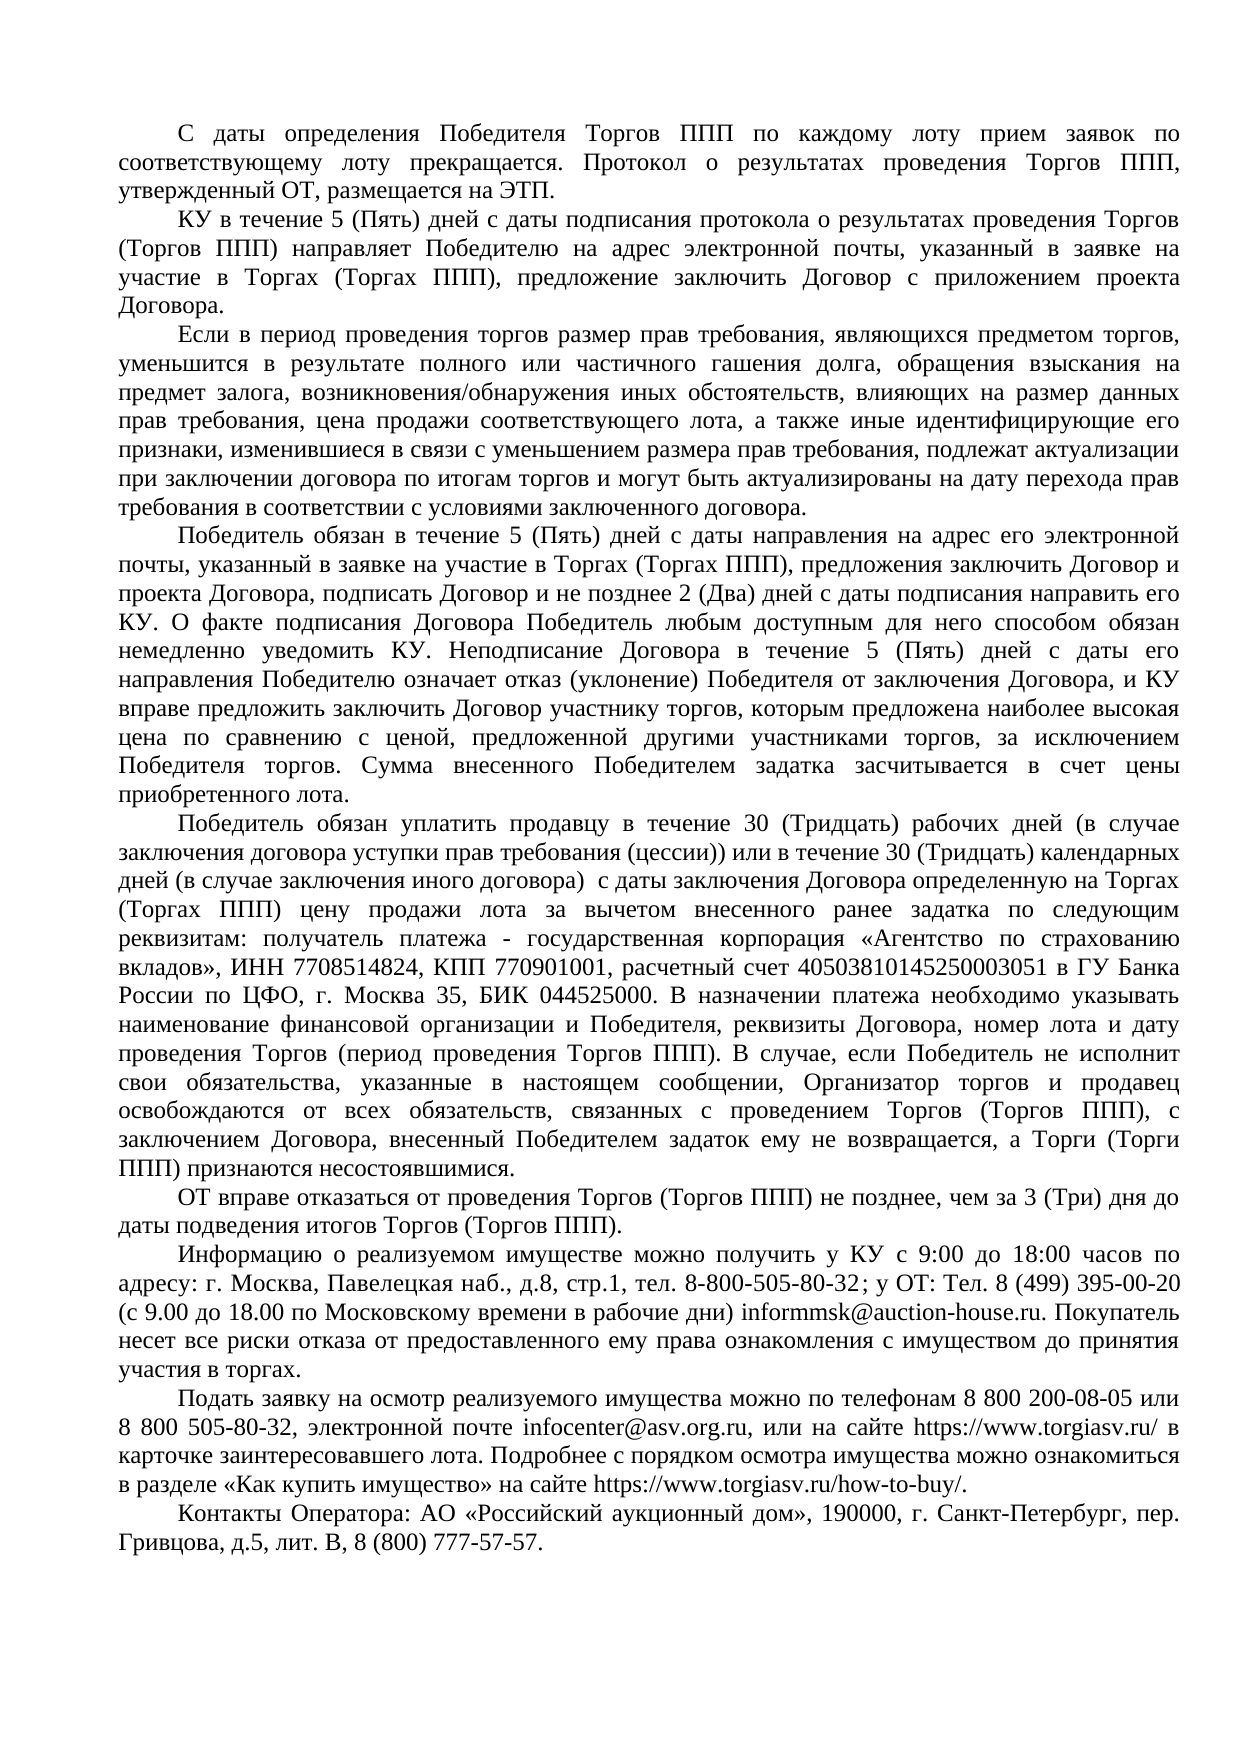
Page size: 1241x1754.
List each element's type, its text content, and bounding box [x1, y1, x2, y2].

text Если в период проведения торгов размер прав требования, являющихся предметом торгов, уменьшится в результате полного или частичного гашения долга, обращения взыскания на предмет залога, возникновения/обнаружения иных обстоятельств, влияющих на размер данных прав требования, цена продажи соответствующего лота, а также иные идентифицирующие его признаки, изменившиеся в связи с уменьшением размера прав требования, подлежат актуализации при заключении договора по итогам торгов и могут быть актуализированы на дату перехода прав требования в соответствии с условиями заключенного договора. [118, 319, 1181, 521]
text Победитель обязан уплатить продавцу в течение 30 (Тридцать) рабочих дней (в случае заключения договора уступки прав требования (цессии)) или в течение 30 (Тридцать) календарных дней (в случае заключения иного договора) с даты заключения Договора определенную на Торгах (Торгах ППП) цену продажи лота за вычетом внесенного ранее задатка по следующим реквизитам: получатель платежа - государственная корпорация «Агентство по страхованию вкладов», ИНН 7708514824, КПП 770901001, расчетный счет 40503810145250003051 в ГУ Банка России по ЦФО, г. Москва 35, БИК 044525000. В назначении платежа необходимо указывать наименование финансовой организации и Победителя, реквизиты Договора, номер лота и дату проведения Торгов (период проведения Торгов ППП). В случае, если Победитель не исполнит свои обязательства, указанные в настоящем сообщении, Организатор торгов и продавец освобождаются от всех обязательств, связанных с проведением Торгов (Торгов ППП), с заключением Договора, внесенный Победителем задаток ему не возвращается, а Торги (Торги ППП) признаются несостоявшимися. [118, 808, 1181, 1182]
text Победитель обязан в течение 5 (Пять) дней с даты направления на адрес его электронной почты, указанный в заявке на участие в Торгах (Торгах ППП), предложения заключить Договор и проекта Договора, подписать Договор и не позднее 2 (Два) дней с даты подписания направить его КУ. О факте подписания Договора Победитель любым доступным для него способом обязан немедленно уведомить КУ. Неподписание Договора в течение 5 (Пять) дней с даты его направления Победителю означает отказ (уклонение) Победителя от заключения Договора, и КУ вправе предложить заключить Договор участнику торгов, которым предложена наиболее высокая цена по сравнению с ценой, предложенной другими участниками торгов, за исключением Победителя торгов. Сумма внесенного Победителем задатка засчитывается в счет цены приобретенного лота. [118, 521, 1181, 808]
text Информацию о реализуемом имуществе можно получить у КУ с 9:00 до 18:00 часов по адресу: г. Москва, Павелецкая наб., д.8, стр.1, тел. 8-800-505-80-32; у ОТ: Тел. 8 (499) 395-00-20 (с 9.00 до 18.00 по Московскому времени в рабочие дни) informmsk@auction-house.ru. Покупатель несет все риски отказа от предоставленного ему права ознакомления с имуществом до принятия участия в торгах. [118, 1239, 1181, 1383]
text С даты определения Победителя Торгов ППП по каждому лоту прием заявок по соответствующему лоту прекращается. Протокол о результатах проведения Торгов ППП, утвержденный ОТ, размещается на ЭТП. [118, 118, 1181, 204]
text ОТ вправе отказаться от проведения Торгов (Торгов ППП) не позднее, чем за 3 (Три) дня до даты подведения итогов Торгов (Торгов ППП). [118, 1182, 1181, 1239]
text Подать заявку на осмотр реализуемого имущества можно по телефонам 8 800 200-08-05 или 8 800 505-80-32, электронной почте infocenter@asv.org.ru, или на сайте https://www.torgiasv.ru/ в карточке заинтересовавшего лота. Подробнее с порядком осмотра имущества можно ознакомиться в разделе «Как купить имущество» на сайте https://www.torgiasv.ru/how-to-buy/. [118, 1383, 1181, 1498]
text Контакты Оператора: АО «Российский аукционный дом», 190000, г. Санкт-Петербург, пер. Гривцова, д.5, лит. В, 8 (800) 777-57-57. [118, 1498, 1181, 1556]
text КУ в течение 5 (Пять) дней с даты подписания протокола о результатах проведения Торгов (Торгов ППП) направляет Победителю на адрес электронной почты, указанный в заявке на участие в Торгах (Торгах ППП), предложение заключить Договор с приложением проекта Договора. [118, 204, 1181, 319]
